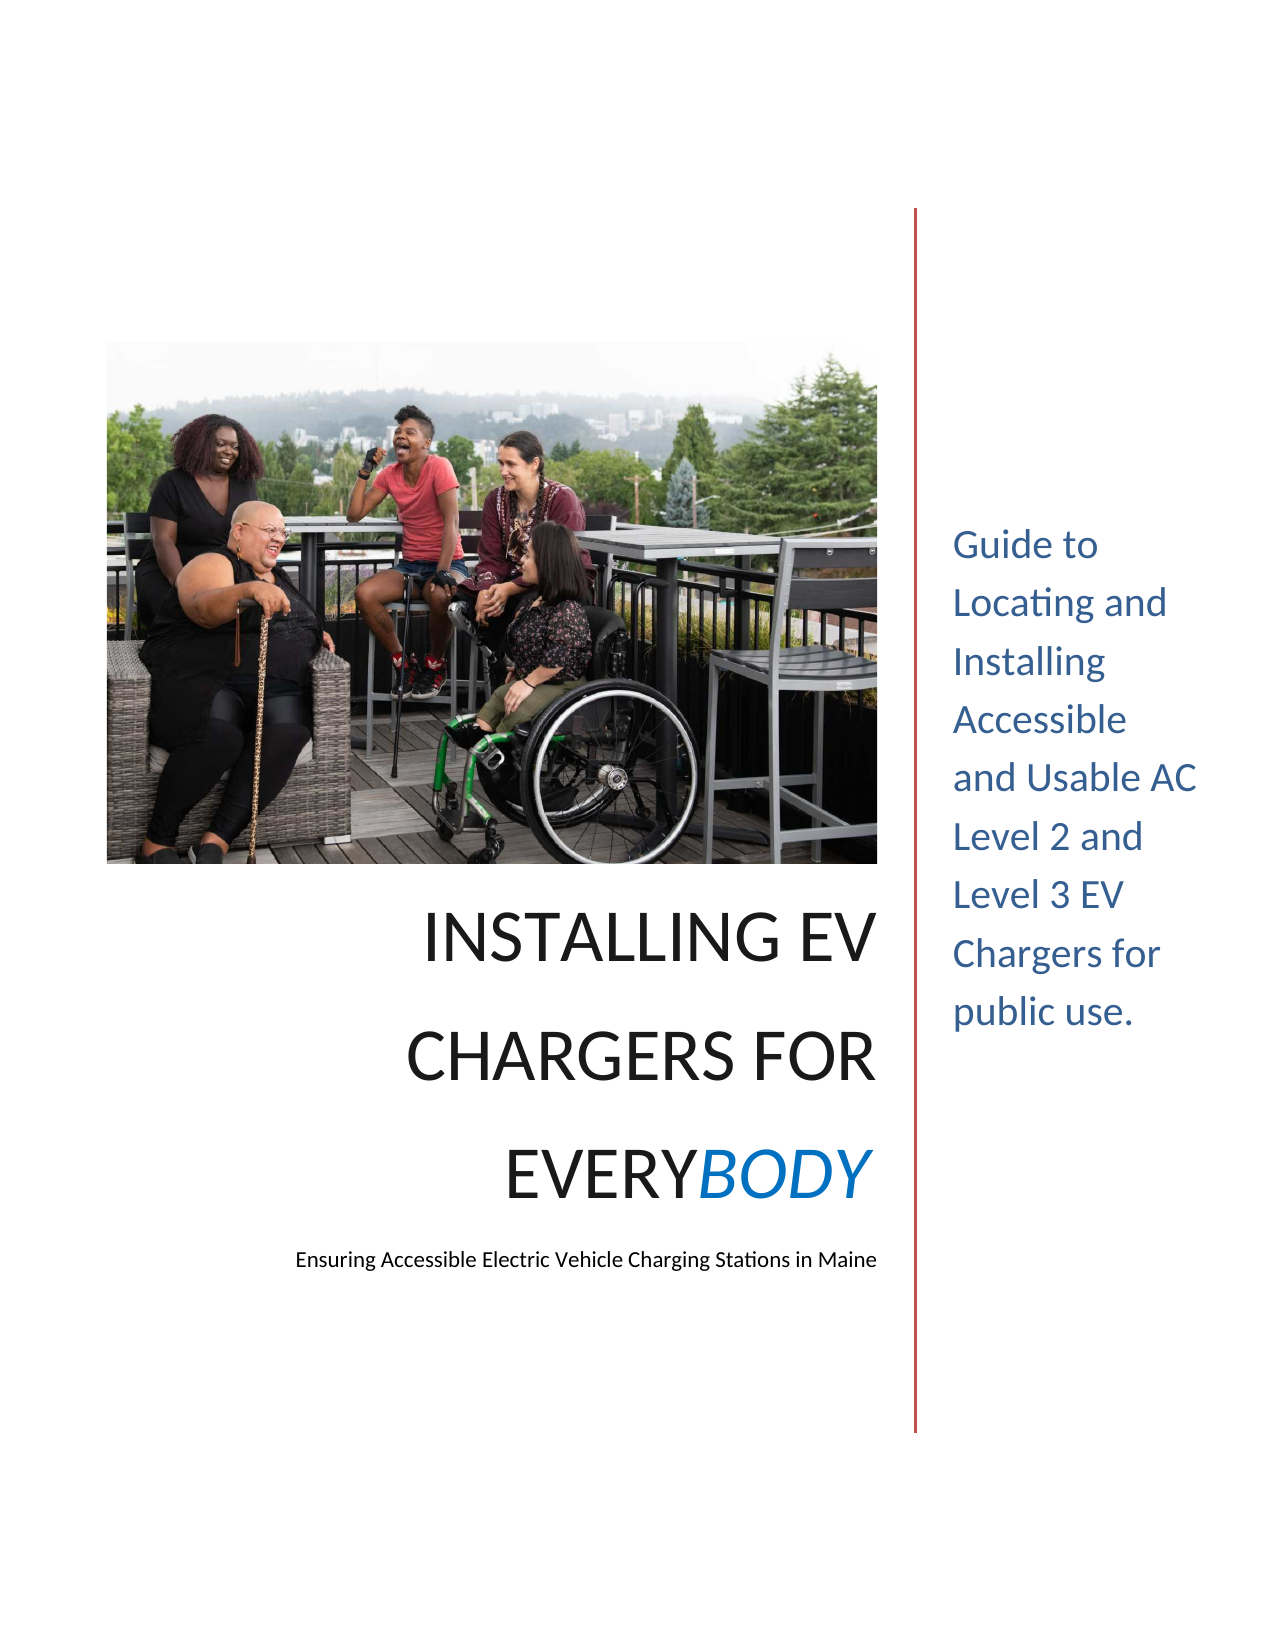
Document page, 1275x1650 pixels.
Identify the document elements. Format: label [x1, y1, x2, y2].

picture [106, 342, 878, 864]
